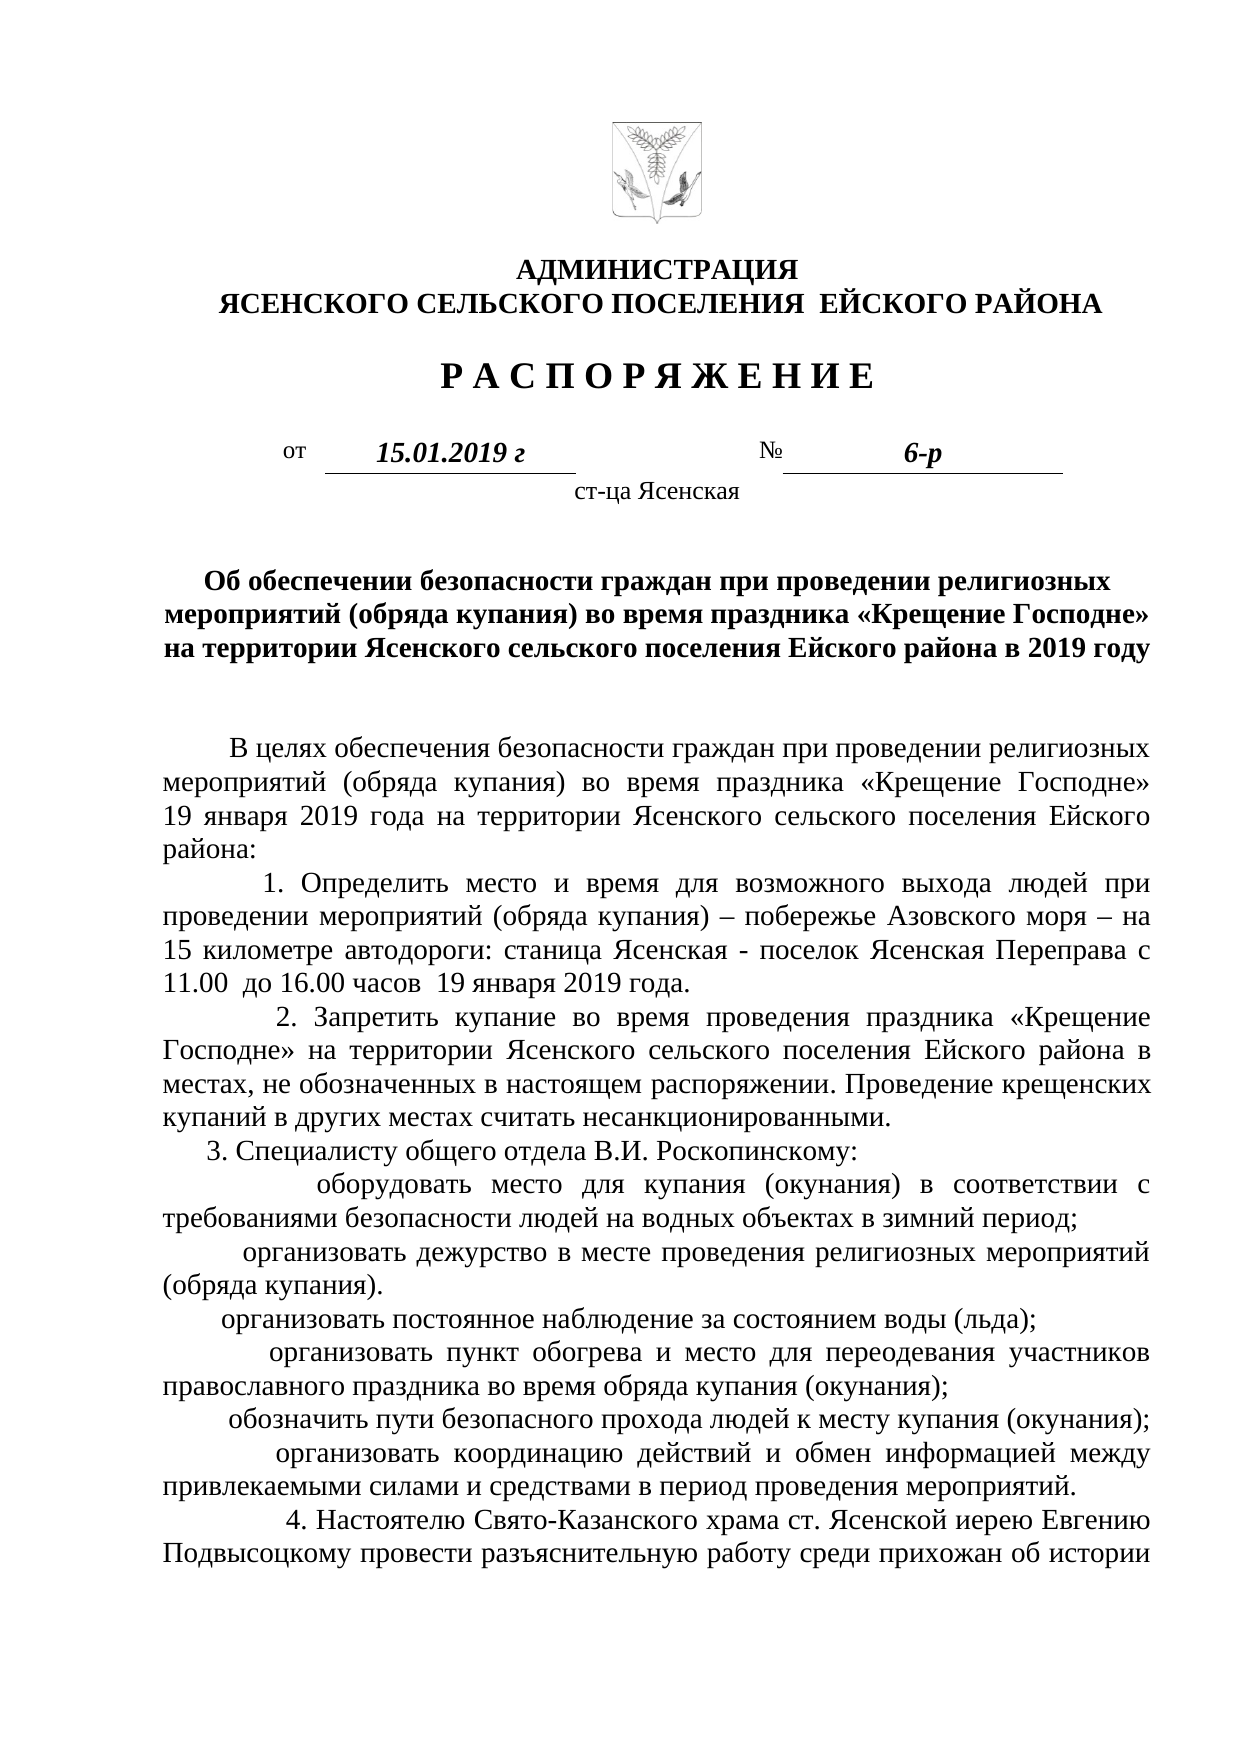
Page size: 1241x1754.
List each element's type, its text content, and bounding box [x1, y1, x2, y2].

text организовать дежурство в месте проведения религиозных мероприятий (обряда купания). [162, 1234, 1152, 1301]
text 2. Запретить купание во время проведения праздника «Крещение Господне» на территории Ясенского сельского поселения Ейского района в местах, не обозначенных в настоящем распоряжении. Проведение крещенских купаний в других местах считать несанкционированными. [162, 999, 1152, 1133]
table_header 15.01.2019 г [325, 435, 576, 472]
text ст-ца Ясенская [162, 475, 1152, 505]
subtitle АДМИНИСТРАЦИЯ [162, 252, 1152, 286]
text организовать координацию действий и обмен информацией между привлекаемыми силами и средствами в период проведения мероприятий. [162, 1435, 1152, 1502]
text оборудовать место для купания (окунания) в соответствии с требованиями безопасности людей на водных объектах в зимний период; [162, 1167, 1152, 1234]
table_header № [576, 435, 783, 472]
picture [612, 122, 702, 224]
text организовать пункт обогрева и место для переодевания участников православного праздника во время обряда купания (окунания); [162, 1334, 1152, 1401]
text 3. Специалисту общего отдела В.И. Роскопинскому: [162, 1133, 1152, 1167]
text обозначить пути безопасного прохода людей к месту купания (окунания); [162, 1401, 1152, 1435]
text организовать постоянное наблюдение за состоянием воды (льда); [162, 1301, 1152, 1334]
subtitle Р А С П О Р Я Ж Е Н И Е [162, 353, 1152, 396]
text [162, 1502, 1152, 1569]
table_header 6-р [783, 435, 1063, 472]
text 1. Определить место и время для возможного выхода людей при проведении мероприятий (обряда купания) – побережье Азовского моря – на 15 километре автодороги: станица Ясенская - поселок Ясенская Переправа с 11.00 до 16.00 часов 19 января 2019 года. [162, 865, 1152, 999]
table_header от [276, 435, 325, 472]
text Об обеспечении безопасности граждан при проведении религиозных мероприятий (обряда купания) во время праздника «Крещение Господне» на территории Ясенского сельского поселения Ейского района в 2019 году [162, 563, 1152, 663]
text В целях обеспечения безопасности граждан при проведении религиозных мероприятий (обряда купания) во время праздника «Крещение Господне» 19 января 2019 года на территории Ясенского сельского поселения Ейского района: [162, 731, 1152, 865]
subtitle ЯСЕНСКОГО сельского ПОСЕЛЕНИЯ ЕйскОГО районА [162, 286, 1152, 319]
